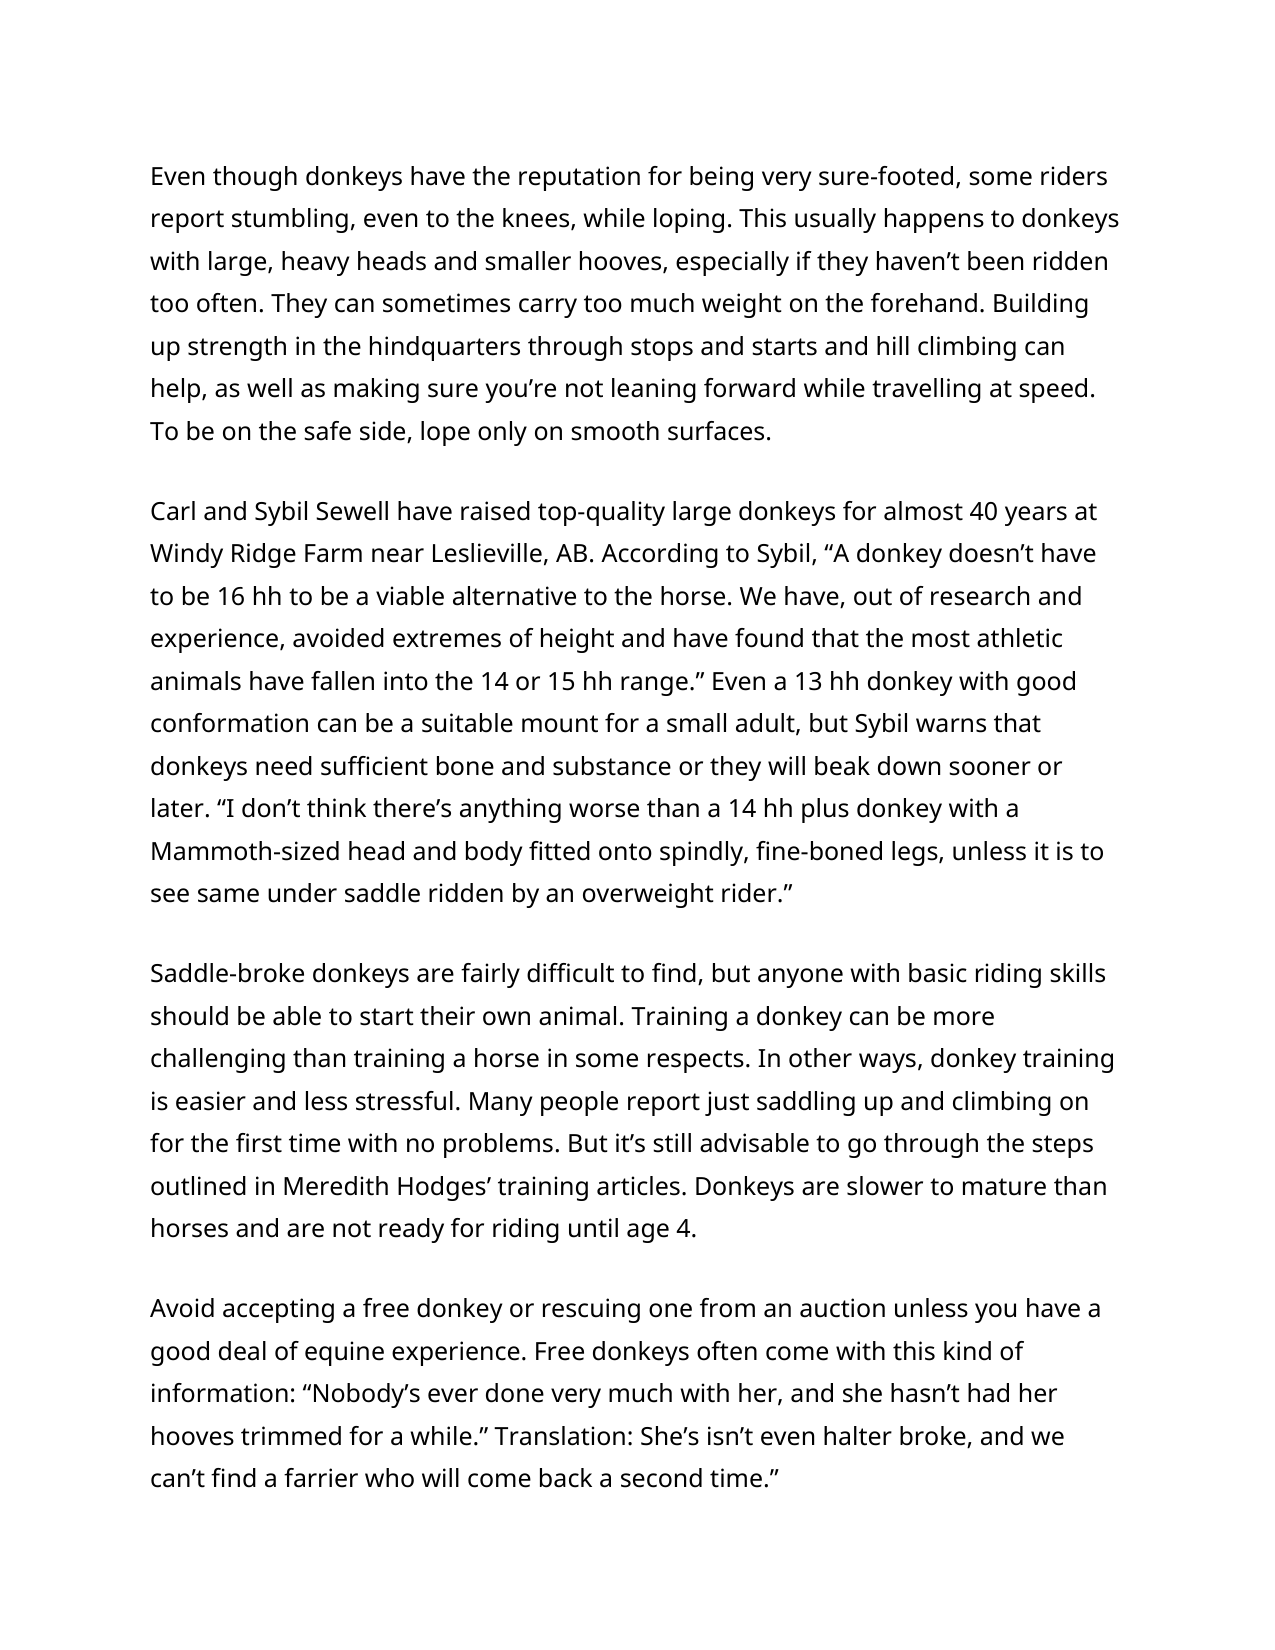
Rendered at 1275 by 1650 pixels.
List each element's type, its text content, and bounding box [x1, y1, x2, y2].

text Even though donkeys have the reputation for being very sure-footed, some riders report stumbling, even to the knees, while loping. This usually happens to donkeys with large, heavy heads and smaller hooves, especially if they haven’t been ridden too often. They can sometimes carry too much weight on the forehand. Building up strength in the hindquarters through stops and starts and hill climbing can help, as well as making sure you’re not leaning forward while travelling at speed. To be on the safe side, lope only on smooth surfaces. [150, 150, 1125, 447]
text Carl and Sybil Sewell have raised top-quality large donkeys for almost 40 years at Windy Ridge Farm near Leslieville, AB. According to Sybil, “A donkey doesn’t have to be 16 hh to be a viable alternative to the horse. We have, out of research and experience, avoided extremes of height and have found that the most athletic animals have fallen into the 14 or 15 hh range.” Even a 13 hh donkey with good conformation can be a suitable mount for a small adult, but Sybil warns that donkeys need sufficient bone and substance or they will beak down sooner or later. “I don’t think there’s anything worse than a 14 hh plus donkey with a Mammoth-sized head and body fitted onto spindly, fine-boned legs, unless it is to see same under saddle ridden by an overweight rider.” [150, 485, 1125, 910]
text Saddle-broke donkeys are fairly difficult to find, but anyone with basic riding skills should be able to start their own animal. Training a donkey can be more challenging than training a horse in some respects. In other ways, donkey training is easier and less stressful. Many people report just saddling up and climbing on for the first time with no problems. But it’s still advisable to go through the steps outlined in Meredith Hodges’ training articles. Donkeys are slower to mature than horses and are not ready for riding until age 4. [150, 947, 1125, 1245]
text Avoid accepting a free donkey or rescuing one from an auction unless you have a good deal of equine experience. Free donkeys often come with this kind of information: “Nobody’s ever done very much with her, and she hasn’t had her hooves trimmed for a while.” Translation: She’s isn’t even halter broke, and we can’t find a farrier who will come back a second time.” [150, 1282, 1125, 1495]
